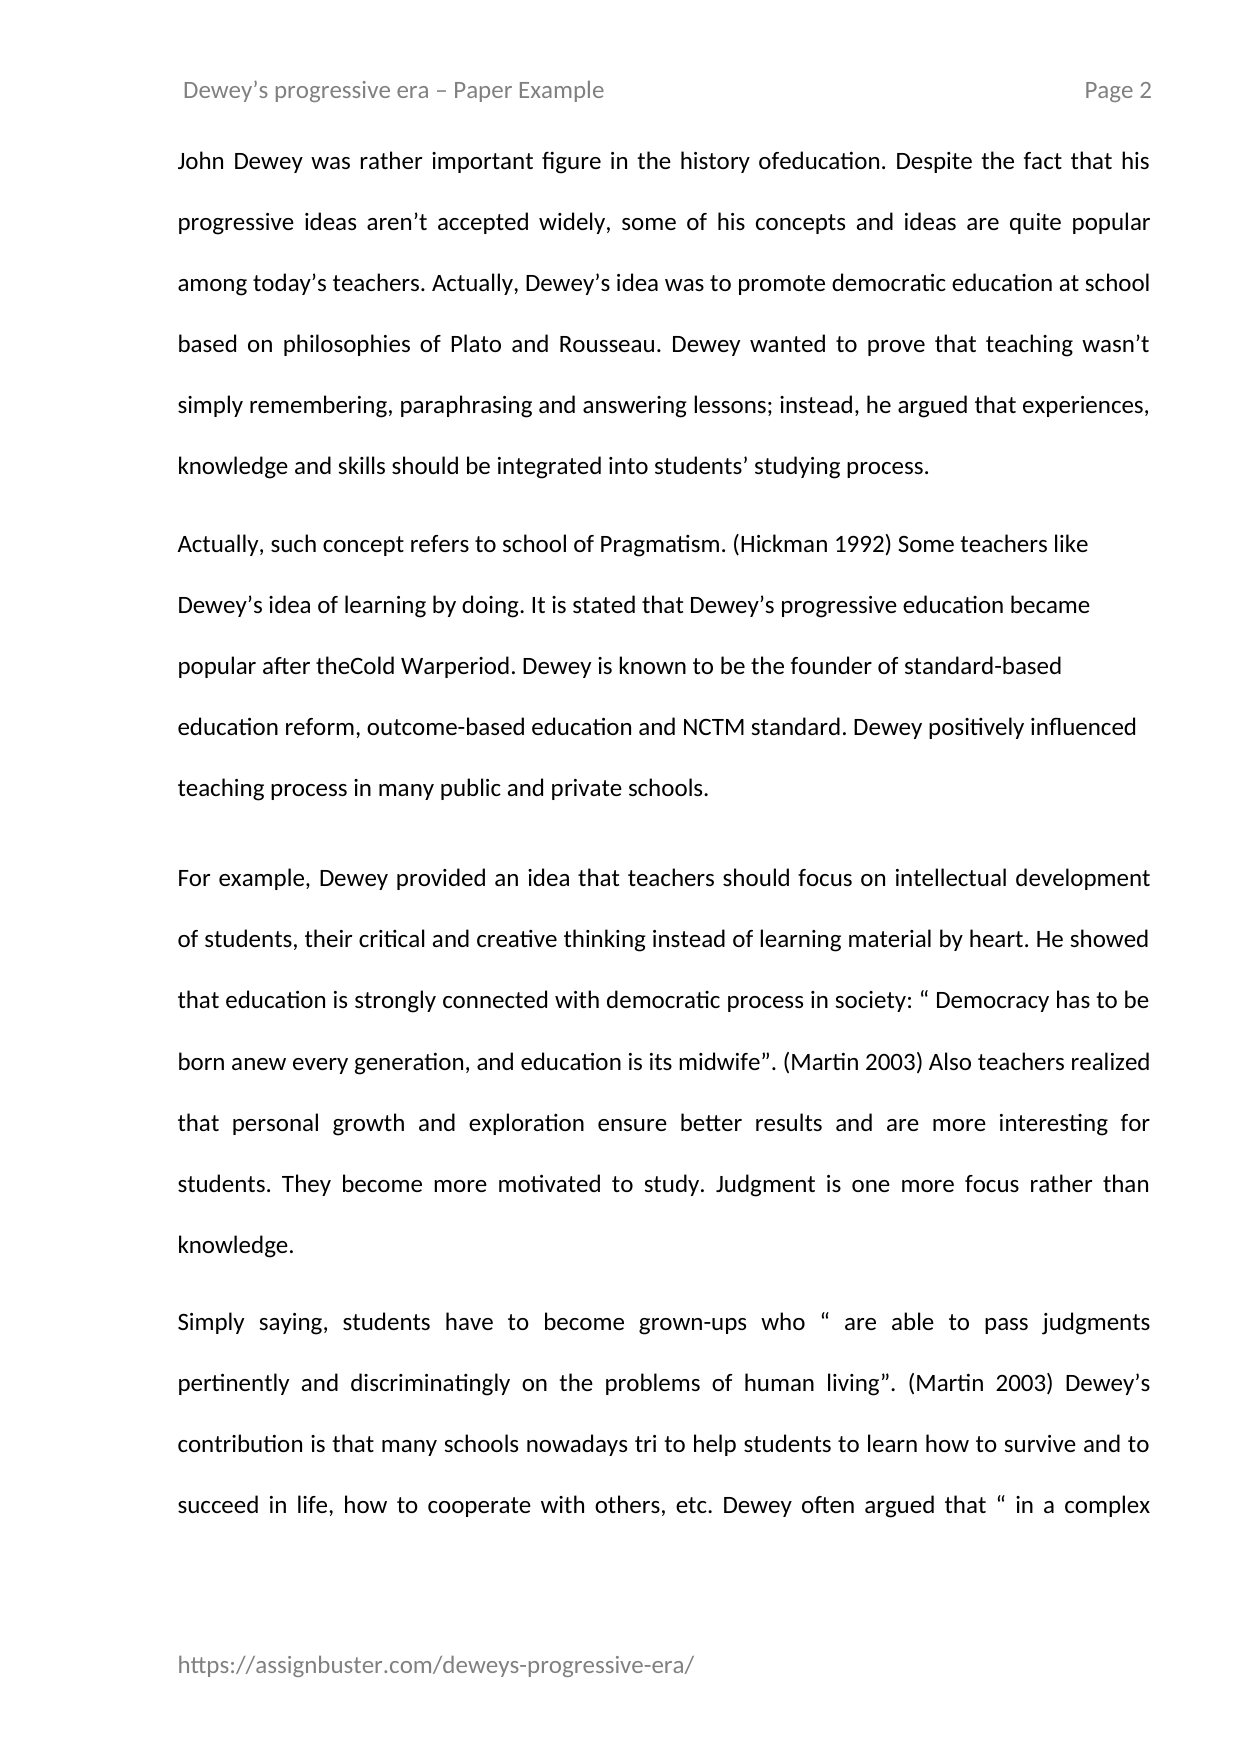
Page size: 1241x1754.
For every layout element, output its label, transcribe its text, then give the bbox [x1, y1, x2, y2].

text Actually, such concept refers to school of Pragmatism. (Hickman 1992) Some teachers like Dewey’s idea of learning by doing. It is stated that Dewey’s progressive education became popular after theCold Warperiod. Dewey is known to be the founder of standard-based education reform, outcome-based education and NCTM standard. Dewey positively influenced teaching process in many public and private schools. [177, 528, 1152, 803]
text John Dewey was rather important figure in the history ofeducation. Despite the fact that his progressive ideas aren’t accepted widely, some of his concepts and ideas are quite popular among today’s teachers. Actually, Dewey’s idea was to promote democratic education at school based on philosophies of Plato and Rousseau. Dewey wanted to prove that teaching wasn’t simply remembering, paraphrasing and answering lessons; instead, he argued that experiences, knowledge and skills should be integrated into students’ studying process. [177, 145, 1152, 481]
text For example, Dewey provided an idea that teachers should focus on intellectual development of students, their critical and creative thinking instead of learning material by heart. He showed that education is strongly connected with democratic process in society: “ Democracy has to be born anew every generation, and education is its midwife”. (Martin 2003) Also teachers realized that personal growth and exploration ensure better results and are more interesting for students. They become more motivated to study. Judgment is one more focus rather than knowledge. [177, 863, 1152, 1259]
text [177, 1307, 1152, 1520]
